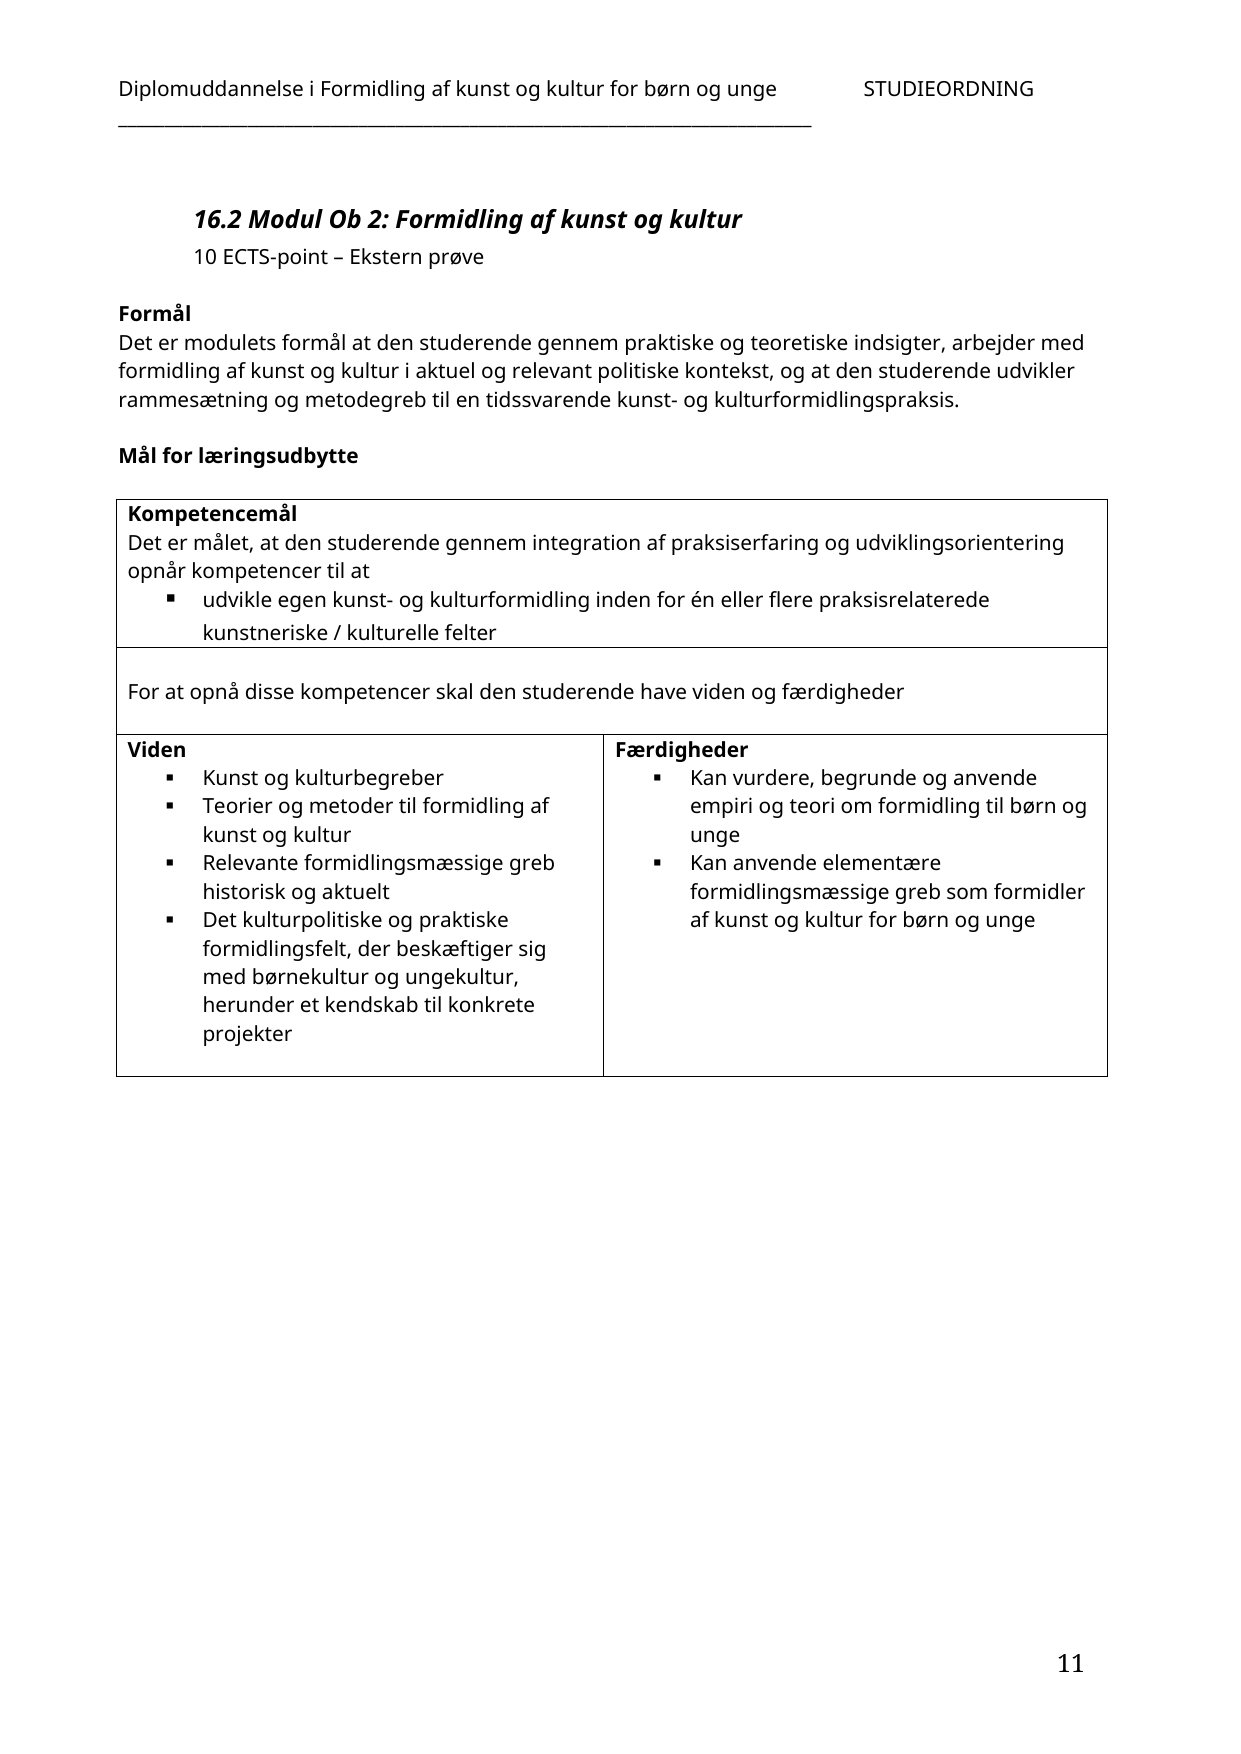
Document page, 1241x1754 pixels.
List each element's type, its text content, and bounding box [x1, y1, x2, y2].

text Formål [118, 299, 1122, 328]
subtitle 16.2 Modul Ob 2: Formidling af kunst og kultur [193, 202, 1122, 236]
text 10 ECTS-point – Ekstern prøve [118, 242, 1122, 271]
table_cell Færdigheder Kan vurdere, begrunde og anvende empiri og teori om formidling til børn og unge Kan anvende elementære formidlingsmæssige greb som formidler af kunst og kultur for børn og unge [604, 735, 1107, 1076]
table_cell For at opnå disse kompetencer skal den studerende have viden og færdigheder [117, 648, 1107, 734]
table_cell Viden Kunst og kulturbegreber Teorier og metoder til formidling af kunst og kultur Relevante formidlingsmæssige greb historisk og aktuelt Det kulturpolitiske og praktiske formidlingsfelt, der beskæftiger sig med børnekultur og ungekultur, herunder et kendskab til konkrete projekter [117, 735, 603, 1076]
table_header Kompetencemål Det er målet, at den studerende gennem integration af praksiserfaring og udviklingsorientering opnår kompetencer til at udvikle egen kunst- og kulturformidling inden for én eller flere praksisrelaterede kunstneriske / kulturelle felter [117, 500, 1107, 647]
text Mål for læringsudbytte [118, 442, 1122, 470]
text Det er modulets formål at den studerende gennem praktiske og teoretiske indsigter, arbejder med formidling af kunst og kultur i aktuel og relevant politiske kontekst, og at den studerende udvikler rammesætning og metodegreb til en tidssvarende kunst- og kulturformidlingspraksis. [118, 328, 1122, 413]
